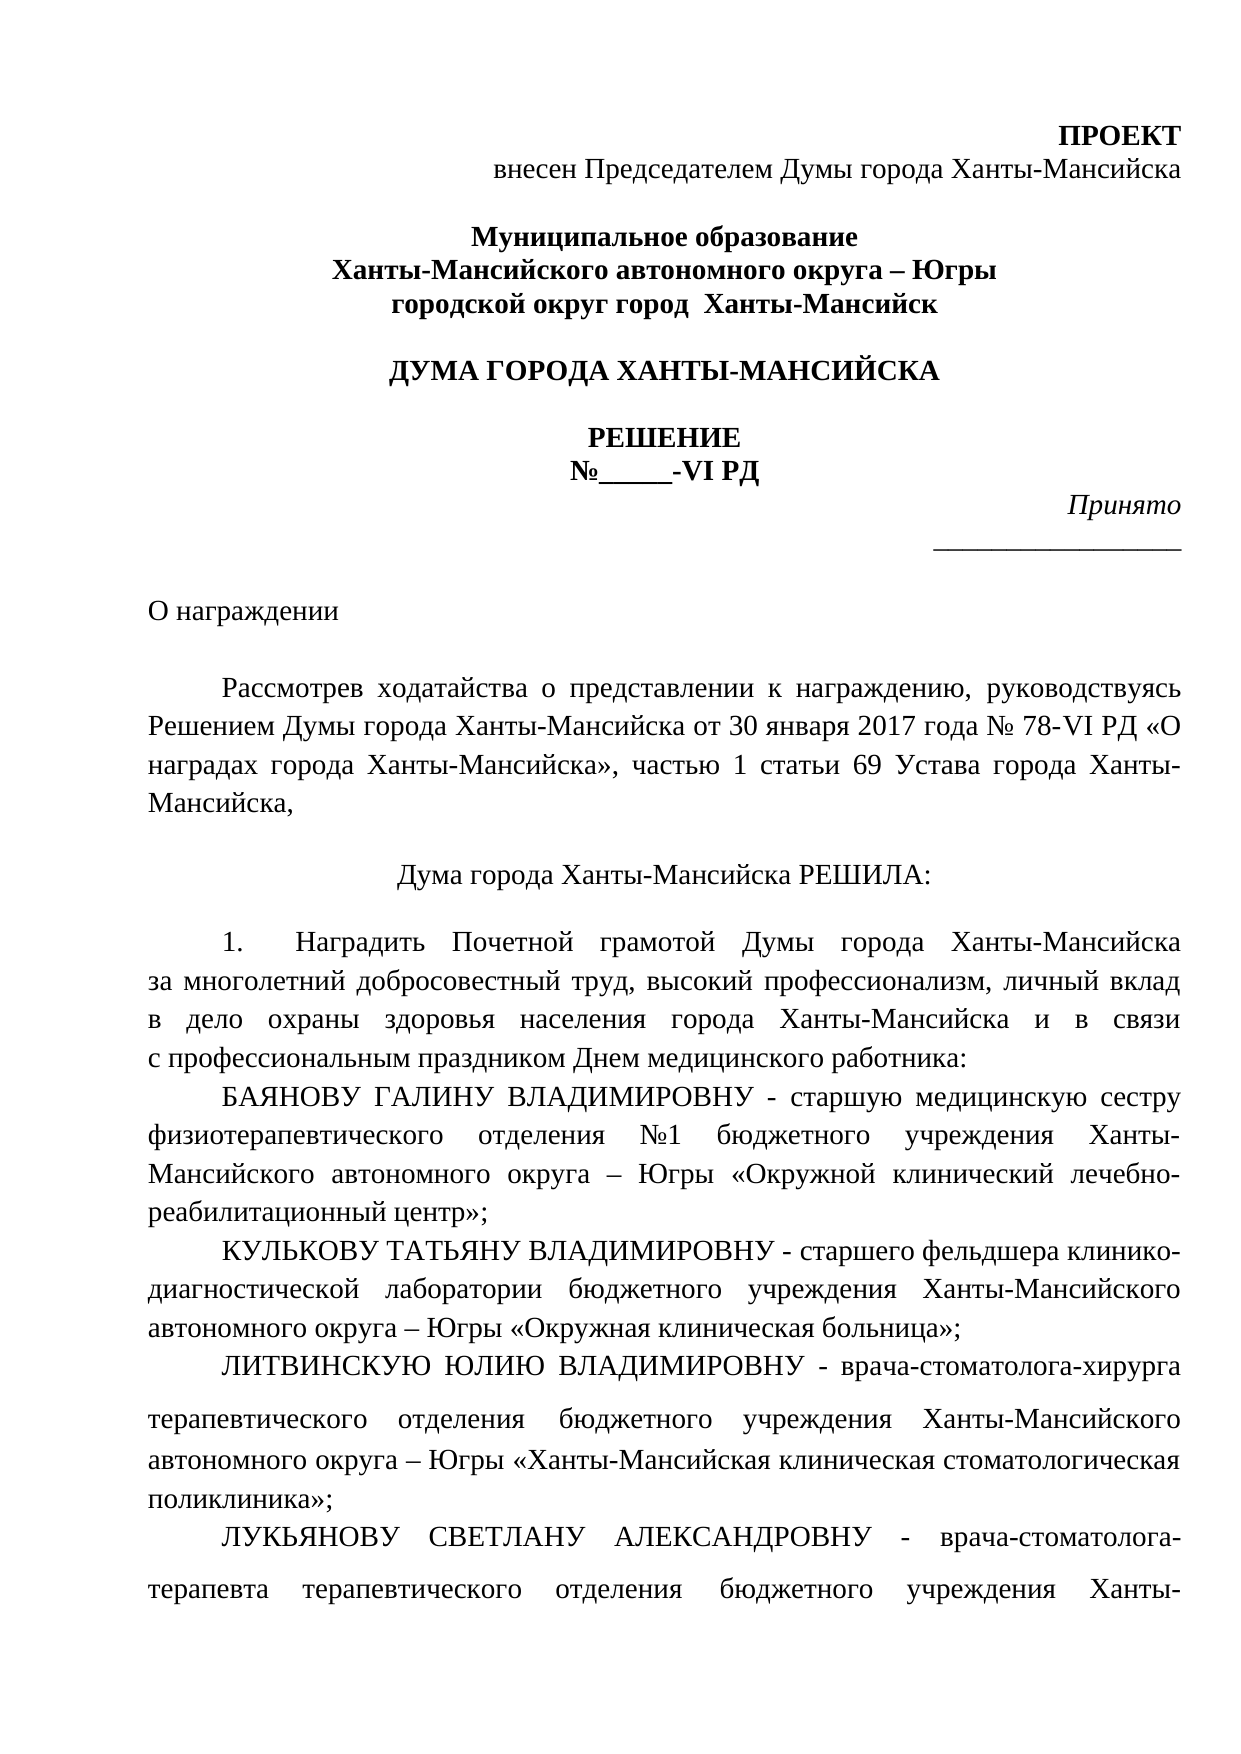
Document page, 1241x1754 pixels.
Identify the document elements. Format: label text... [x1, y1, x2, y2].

text ПРОЕКТ [148, 118, 1181, 152]
text внесен Председателем Думы города Ханты-Мансийска [148, 152, 1181, 185]
list Наградить Почетной грамотой Думы города Ханты-Мансийска за многолетний добросовестный труд, высокий профессионализм, личный вклад в дело охраны здоровья населения города Ханты-Мансийска и в связи с профессиональным праздником Днем медицинского работника: [148, 924, 1181, 1074]
text городской округ город Ханты-Мансийск [148, 286, 1181, 319]
text Муниципальное образование [148, 219, 1181, 252]
text №_____-VI РД [148, 453, 1181, 487]
text КУЛЬКОВу ТАТЬЯНу ВЛАДИМИРОВНу - старшего фельдшера клинико-диагностической лаборатории бюджетного учреждения Ханты-Мансийского автономного округа – Югры «Окружная клиническая больница»; [148, 1233, 1181, 1343]
text Ханты-Мансийского автономного округа – Югры [148, 252, 1181, 286]
text РЕШЕНИЕ [148, 420, 1181, 453]
text Баянову Галину Владимировну - старшую медицинскую сестру физиотерапевтического отделения №1 бюджетного учреждения Ханты-Мансийского автономного округа – Югры «Окружной клинический лечебно-реабилитационный центр»; [148, 1079, 1181, 1228]
text О награждении [148, 593, 1181, 626]
text Рассмотрев ходатайства о представлении к награждению, руководствуясь Решением Думы города Ханты-Мансийска от 30 января 2017 года № 78-VI РД «О наградах города Ханты-Мансийска», частью 1 статьи 69 Устава города Ханты-Мансийска, [148, 670, 1181, 819]
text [148, 1519, 1181, 1608]
text _________________ [148, 521, 1181, 554]
text Принято [148, 487, 1181, 521]
text ЛИТВИНСКую ЮЛИю ВЛАДИМИРОВНу - врача-стоматолога-хирурга терапевтического отделения бюджетного учреждения Ханты-Мансийского автономного округа – Югры «Ханты-Мансийская клиническая стоматологическая поликлиника»; [148, 1348, 1181, 1514]
text ДУМА ГОРОДА ХАНТЫ-МАНСИЙСКА [148, 353, 1181, 386]
text Дума города Ханты-Мансийска РЕШИЛА: [148, 857, 1181, 891]
